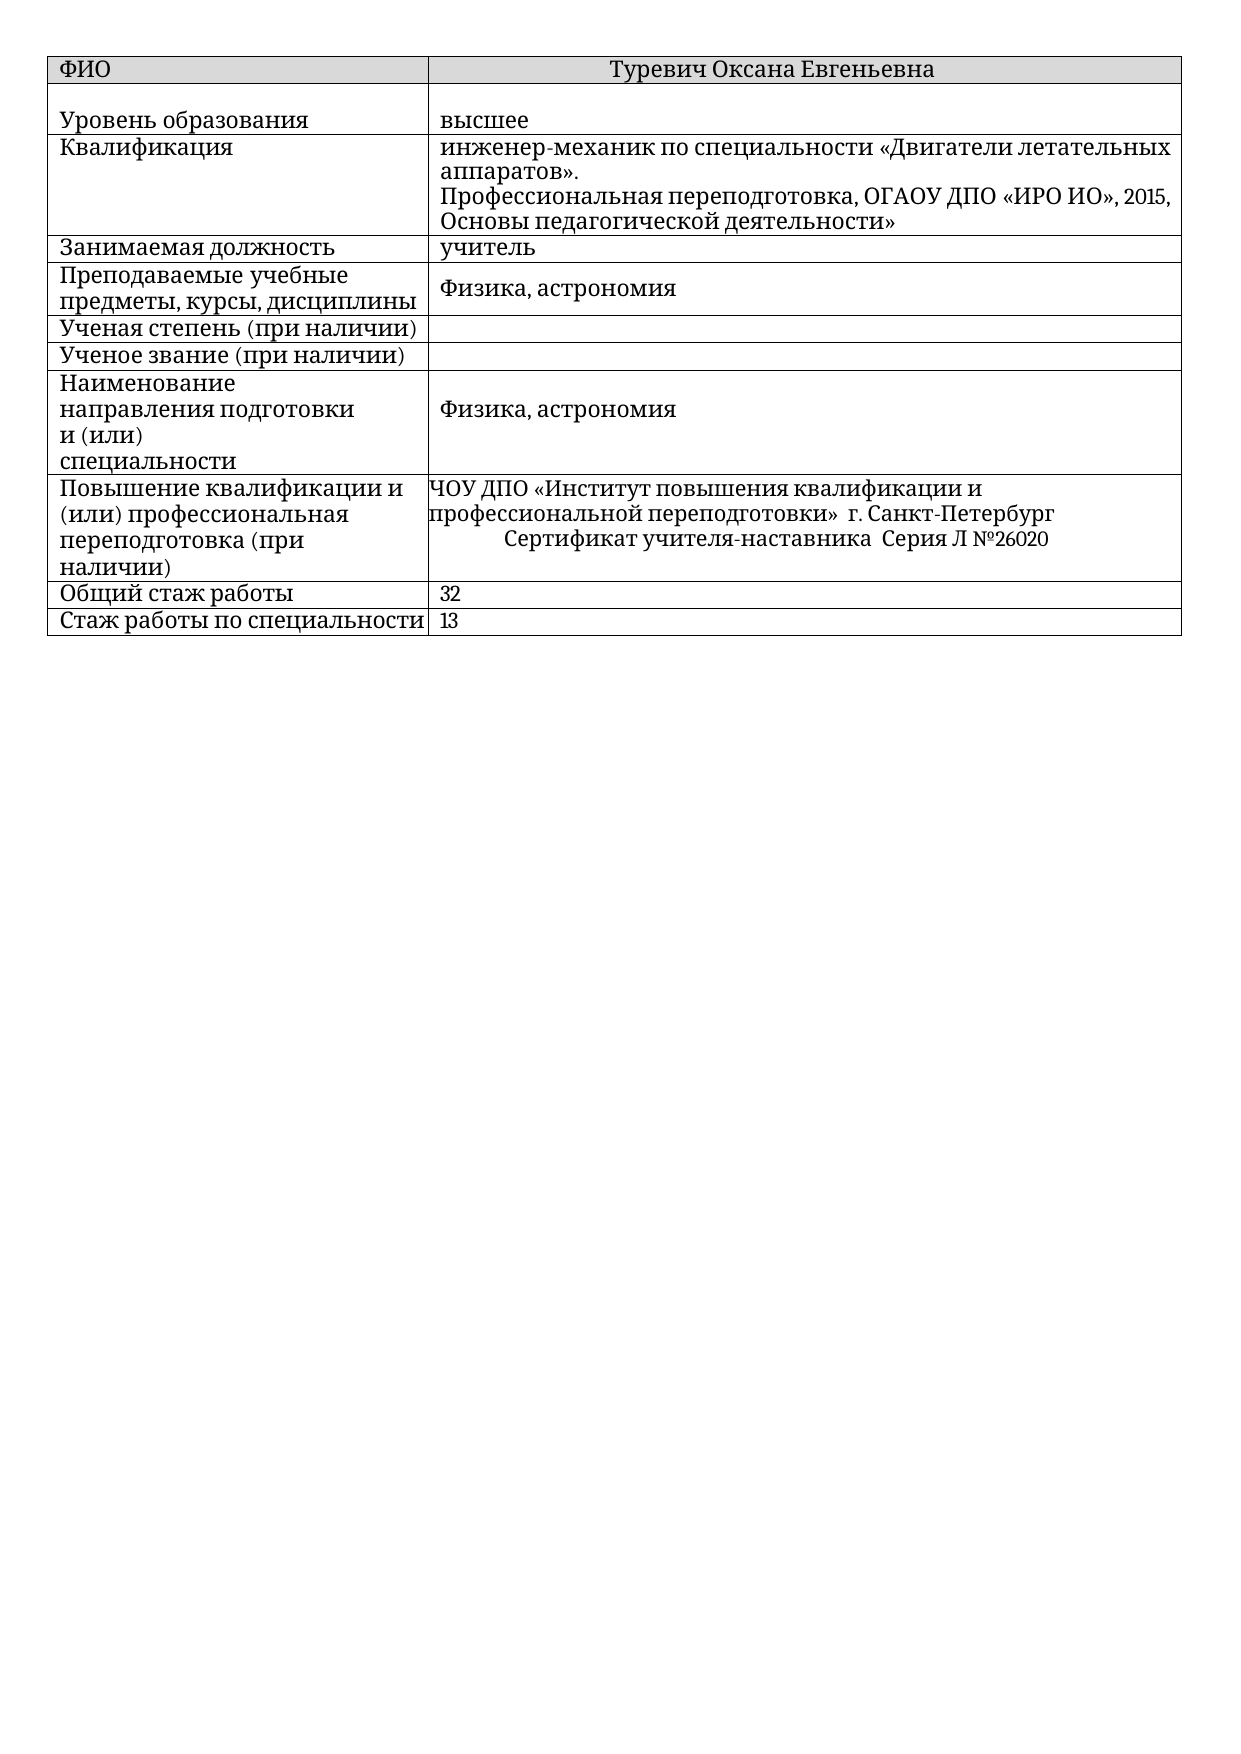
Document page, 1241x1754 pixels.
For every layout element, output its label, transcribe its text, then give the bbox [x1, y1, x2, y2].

table_cell Стаж работы по специальности [48, 609, 428, 634]
table_cell учитель [429, 236, 1181, 262]
table_cell Занимаемая должность [48, 236, 428, 262]
table_cell Наименование направления подготовки и (или) специальности [48, 371, 428, 474]
table_cell Повышение квалификации и (или) профессиональная переподготовка (при наличии) [48, 475, 428, 581]
table_cell Физика, астрономия [429, 371, 1181, 474]
table_cell ЧОУ ДПО «Институт повышения квалификации и профессиональной переподготовки» г. Санкт-Петербург Сертификат учителя-наставника Серия Л №26020 [429, 475, 1181, 581]
table_cell Ученое звание (при наличии) [48, 343, 428, 369]
table_cell Физика, астрономия [429, 263, 1181, 315]
table_cell [429, 343, 1181, 369]
table_cell [429, 316, 1181, 342]
table_cell Преподаваемые учебные предметы, курсы, дисциплины [48, 263, 428, 315]
table_cell Квалификация [48, 135, 428, 234]
table_cell высшее [429, 84, 1181, 134]
table_cell Общий стаж работы [48, 582, 428, 608]
table_cell Ученая степень (при наличии) [48, 316, 428, 342]
table_header ФИО [48, 57, 428, 83]
table_cell Уровень образования [48, 84, 428, 134]
table_header Туревич Оксана Евгеньевна [429, 57, 1181, 83]
table_cell 13 [429, 609, 1181, 634]
table_cell 32 [429, 582, 1181, 608]
table_cell инженер-механик по специальности «Двигатели летательных аппаратов». Профессиональная переподготовка, ОГАОУ ДПО «ИРО ИО», 2015, Основы педагогической деятельности» [429, 135, 1181, 234]
